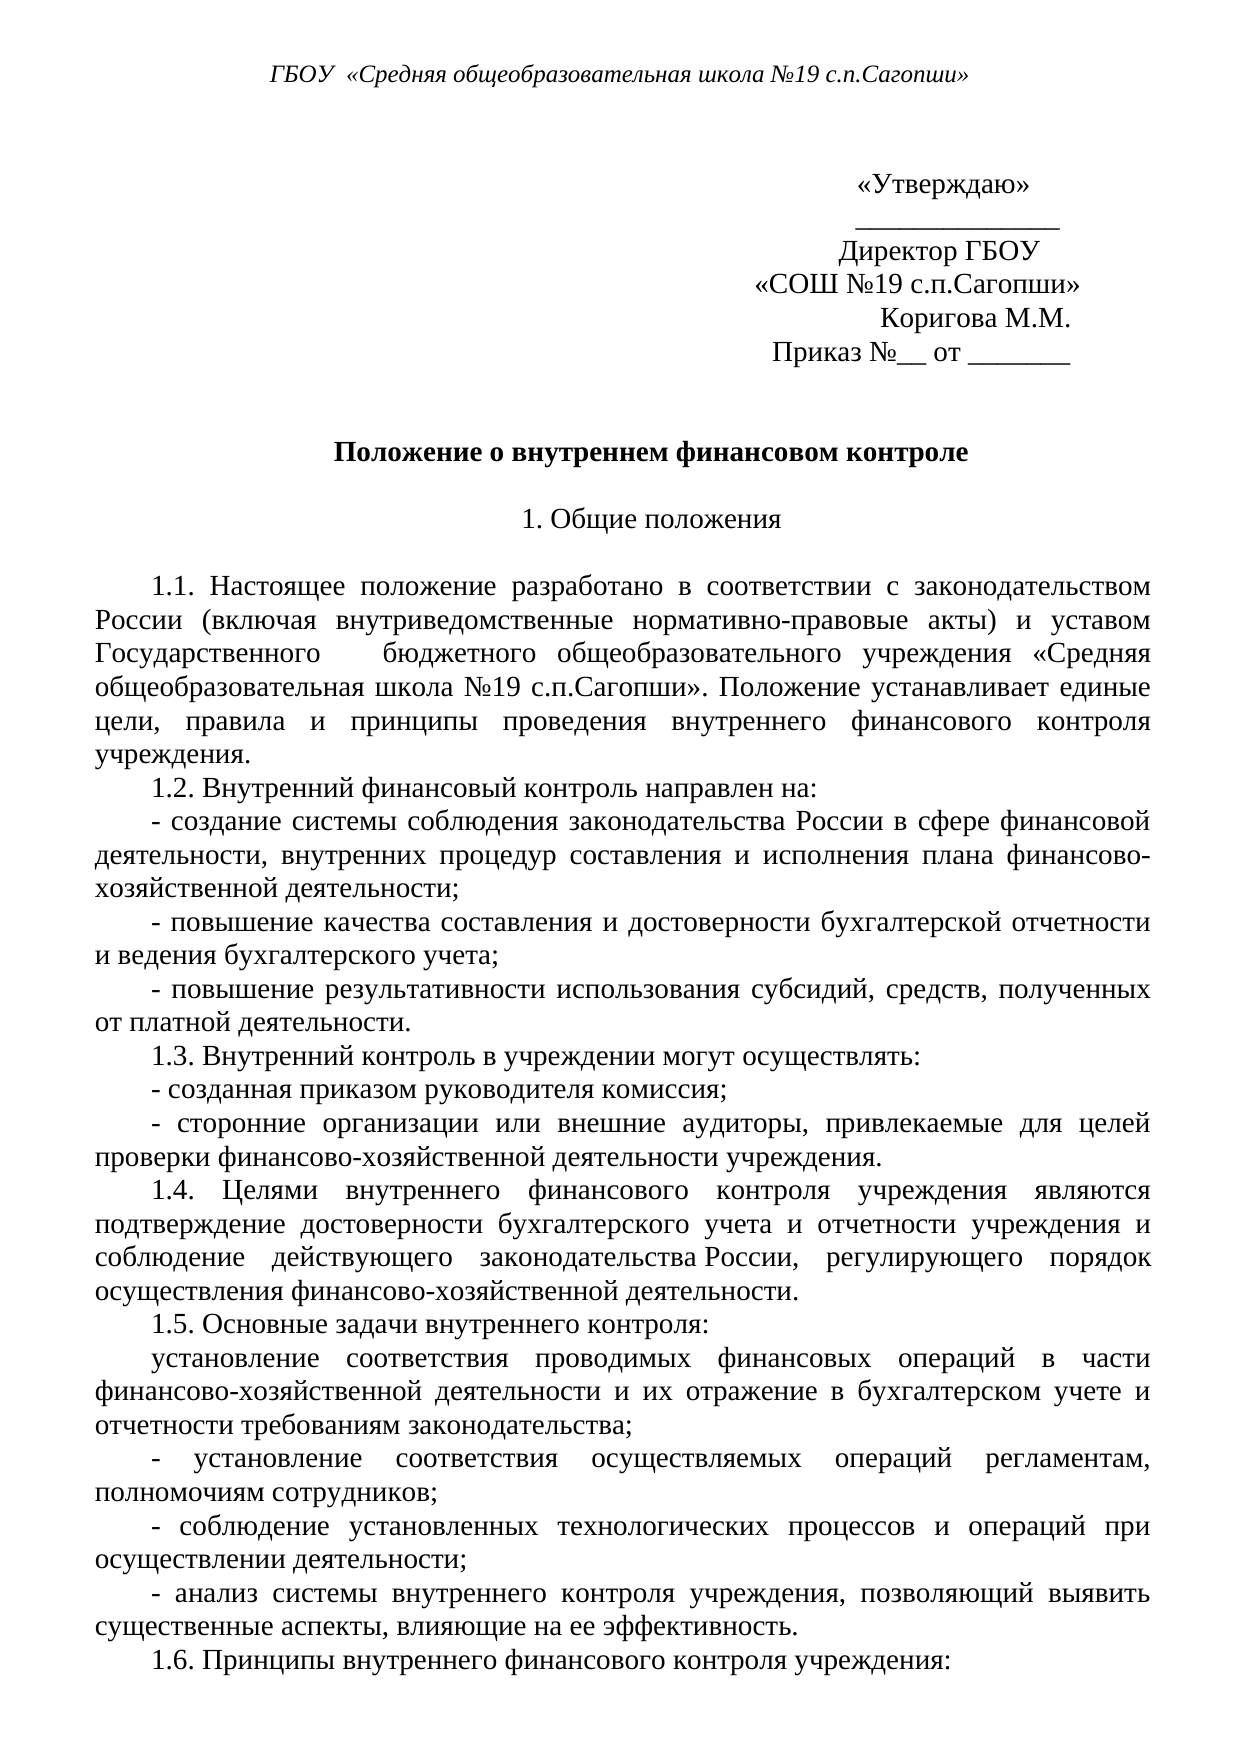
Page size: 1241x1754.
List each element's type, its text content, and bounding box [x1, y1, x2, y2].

text - повышение качества составления и достоверности бухгалтерской отчетности и ведения бухгалтерского учета; [94, 904, 1152, 971]
text 1. Общие положения [94, 501, 1152, 535]
text 1.1. Настоящее положение разработано в соответствии с законодательством России (включая внутриведомственные нормативно-правовые акты) и уставом Государственного бюджетного общеобразовательного учреждения «Средняя общеобразовательная школа №19 с.п.Сагопши». Положение устанавливает единые цели, правила и принципы проведения внутреннего финансового контроля учреждения. [94, 568, 1152, 770]
text - созданная приказом руководителя комиссия; [94, 1072, 1152, 1105]
text Приказ №__ от _______ [94, 334, 1152, 367]
text 1.5. Основные задачи внутреннего контроля: [94, 1306, 1152, 1340]
text ______________ [94, 199, 1152, 233]
text Коригова М.М. [94, 300, 1152, 334]
text - повышение результативности использования субсидий, средств, полученных от платной деятельности. [94, 971, 1152, 1038]
text - сторонние организации или внешние аудиторы, привлекаемые для целей проверки финансово-хозяйственной деятельности учреждения. [94, 1105, 1152, 1172]
text ГБОУ «Средняя общеобразовательная школа №19 с.п.Сагопши» [94, 59, 1152, 88]
text Положение о внутреннем финансовом контроле [94, 434, 1152, 468]
text 1.6. Принципы внутреннего финансового контроля учреждения: [94, 1642, 1152, 1675]
text - соблюдение установленных технологических процессов и операций при осуществлении деятельности; [94, 1508, 1152, 1575]
text установление соответствия проводимых финансовых операций в части финансово-хозяйственной деятельности и их отражение в бухгалтерском учете и отчетности требованиям законодательства; [94, 1340, 1152, 1441]
text «Утверждаю» [94, 166, 1152, 199]
text 1.3. Внутренний контроль в учреждении могут осуществлять: [94, 1038, 1152, 1072]
text 1.4. Целями внутреннего финансового контроля учреждения являются подтверждение достоверности бухгалтерского учета и отчетности учреждения и соблюдение действующего законодательства России, регулирующего порядок осуществления финансово-хозяйственной деятельности. [94, 1172, 1152, 1306]
text - анализ системы внутреннего контроля учреждения, позволяющий выявить существенные аспекты, влияющие на ее эффективность. [94, 1575, 1152, 1642]
text «СОШ №19 с.п.Сагопши» [94, 267, 1152, 300]
text 1.2. Внутренний финансовый контроль направлен на: [94, 770, 1152, 803]
text - создание системы соблюдения законодательства России в сфере финансовой деятельности, внутренних процедур составления и исполнения плана финансово-хозяйственной деятельности; [94, 803, 1152, 904]
text Директор ГБОУ [94, 233, 1152, 267]
text - установление соответствия осуществляемых операций регламентам, полномочиям сотрудников; [94, 1441, 1152, 1508]
